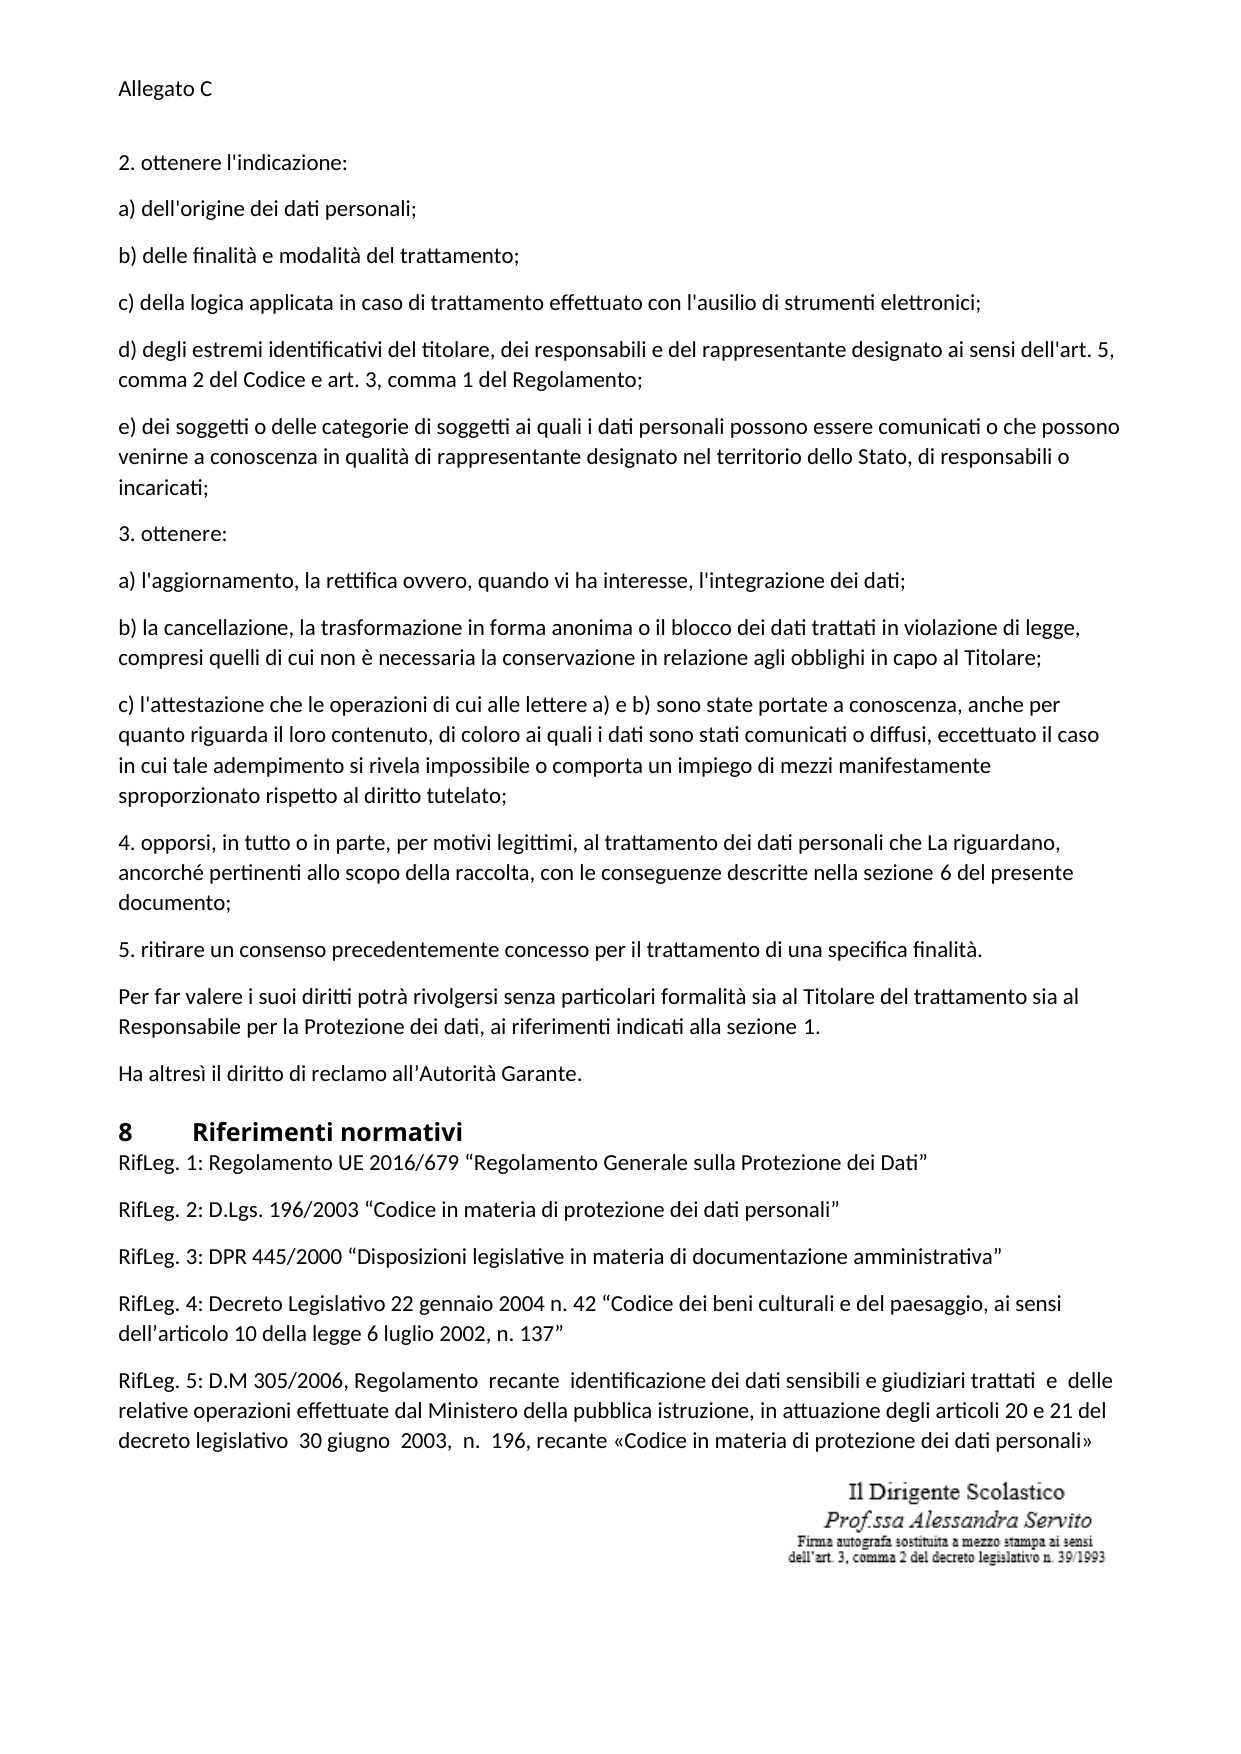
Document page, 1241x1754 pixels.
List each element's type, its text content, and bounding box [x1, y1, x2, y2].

text b) delle finalità e modalità del trattamento; [118, 241, 1122, 269]
text c) l'attestazione che le operazioni di cui alle lettere a) e b) sono state portate a conoscenza, anche per quanto riguarda il loro contenuto, di coloro ai quali i dati sono stati comunicati o diffusi, eccettuato il caso in cui tale adempimento si rivela impossibile o comporta un impiego di mezzi manifestamente sproporzionato rispetto al diritto tutelato; [118, 690, 1122, 809]
text RifLeg. 1: Regolamento UE 2016/679 “Regolamento Generale sulla Protezione dei Dati” [118, 1148, 1122, 1176]
text Per far valere i suoi diritti potrà rivolgersi senza particolari formalità sia al Titolare del trattamento sia al Responsabile per la Protezione dei dati, ai riferimenti indicati alla sezione 1. [118, 982, 1122, 1040]
text RifLeg. 5: D.M 305/2006, Regolamento recante identificazione dei dati sensibili e giudiziari trattati e delle relative operazioni effettuate dal Ministero della pubblica istruzione, in attuazione degli articoli 20 e 21 del decreto legislativo 30 giugno 2003, n. 196, recante «Codice in materia di protezione dei dati personali» [118, 1366, 1122, 1454]
text RifLeg. 3: DPR 445/2000 “Disposizioni legislative in materia di documentazione amministrativa” [118, 1242, 1122, 1270]
text 4. opporsi, in tutto o in parte, per motivi legittimi, al trattamento dei dati personali che La riguardano, ancorché pertinenti allo scopo della raccolta, con le conseguenze descritte nella sezione 6 del presente documento; [118, 828, 1122, 916]
text e) dei soggetti o delle categorie di soggetti ai quali i dati personali possono essere comunicati o che possono venirne a conoscenza in qualità di rappresentante designato nel territorio dello Stato, di responsabili o incaricati; [118, 412, 1122, 501]
text 3. ottenere: [118, 519, 1122, 547]
text b) la cancellazione, la trasformazione in forma anonima o il blocco dei dati trattati in violazione di legge, compresi quelli di cui non è necessaria la conservazione in relazione agli obblighi in capo al Titolare; [118, 613, 1122, 671]
text RifLeg. 2: D.Lgs. 196/2003 “Codice in materia di protezione dei dati personali” [118, 1195, 1122, 1223]
text c) della logica applicata in caso di trattamento effettuato con l'ausilio di strumenti elettronici; [118, 288, 1122, 316]
picture [770, 1473, 1123, 1572]
text 2. ottenere l'indicazione: [118, 148, 1122, 176]
text a) dell'origine dei dati personali; [118, 194, 1122, 222]
text 5. ritirare un consenso precedentemente concesso per il trattamento di una specifica finalità. [118, 935, 1122, 963]
text a) l'aggiornamento, la rettifica ovvero, quando vi ha interesse, l'integrazione dei dati; [118, 566, 1122, 594]
text d) degli estremi identificativi del titolare, dei responsabili e del rappresentante designato ai sensi dell'art. 5, comma 2 del Codice e art. 3, comma 1 del Regolamento; [118, 335, 1122, 393]
text RifLeg. 4: Decreto Legislativo 22 gennaio 2004 n. 42 “Codice dei beni culturali e del paesaggio, ai sensi dell’articolo 10 della legge 6 luglio 2002, n. 137” [118, 1289, 1122, 1347]
subtitle Riferimenti normativi [118, 1114, 1122, 1148]
text Ha altresì il diritto di reclamo all’Autorità Garante. [118, 1059, 1122, 1087]
